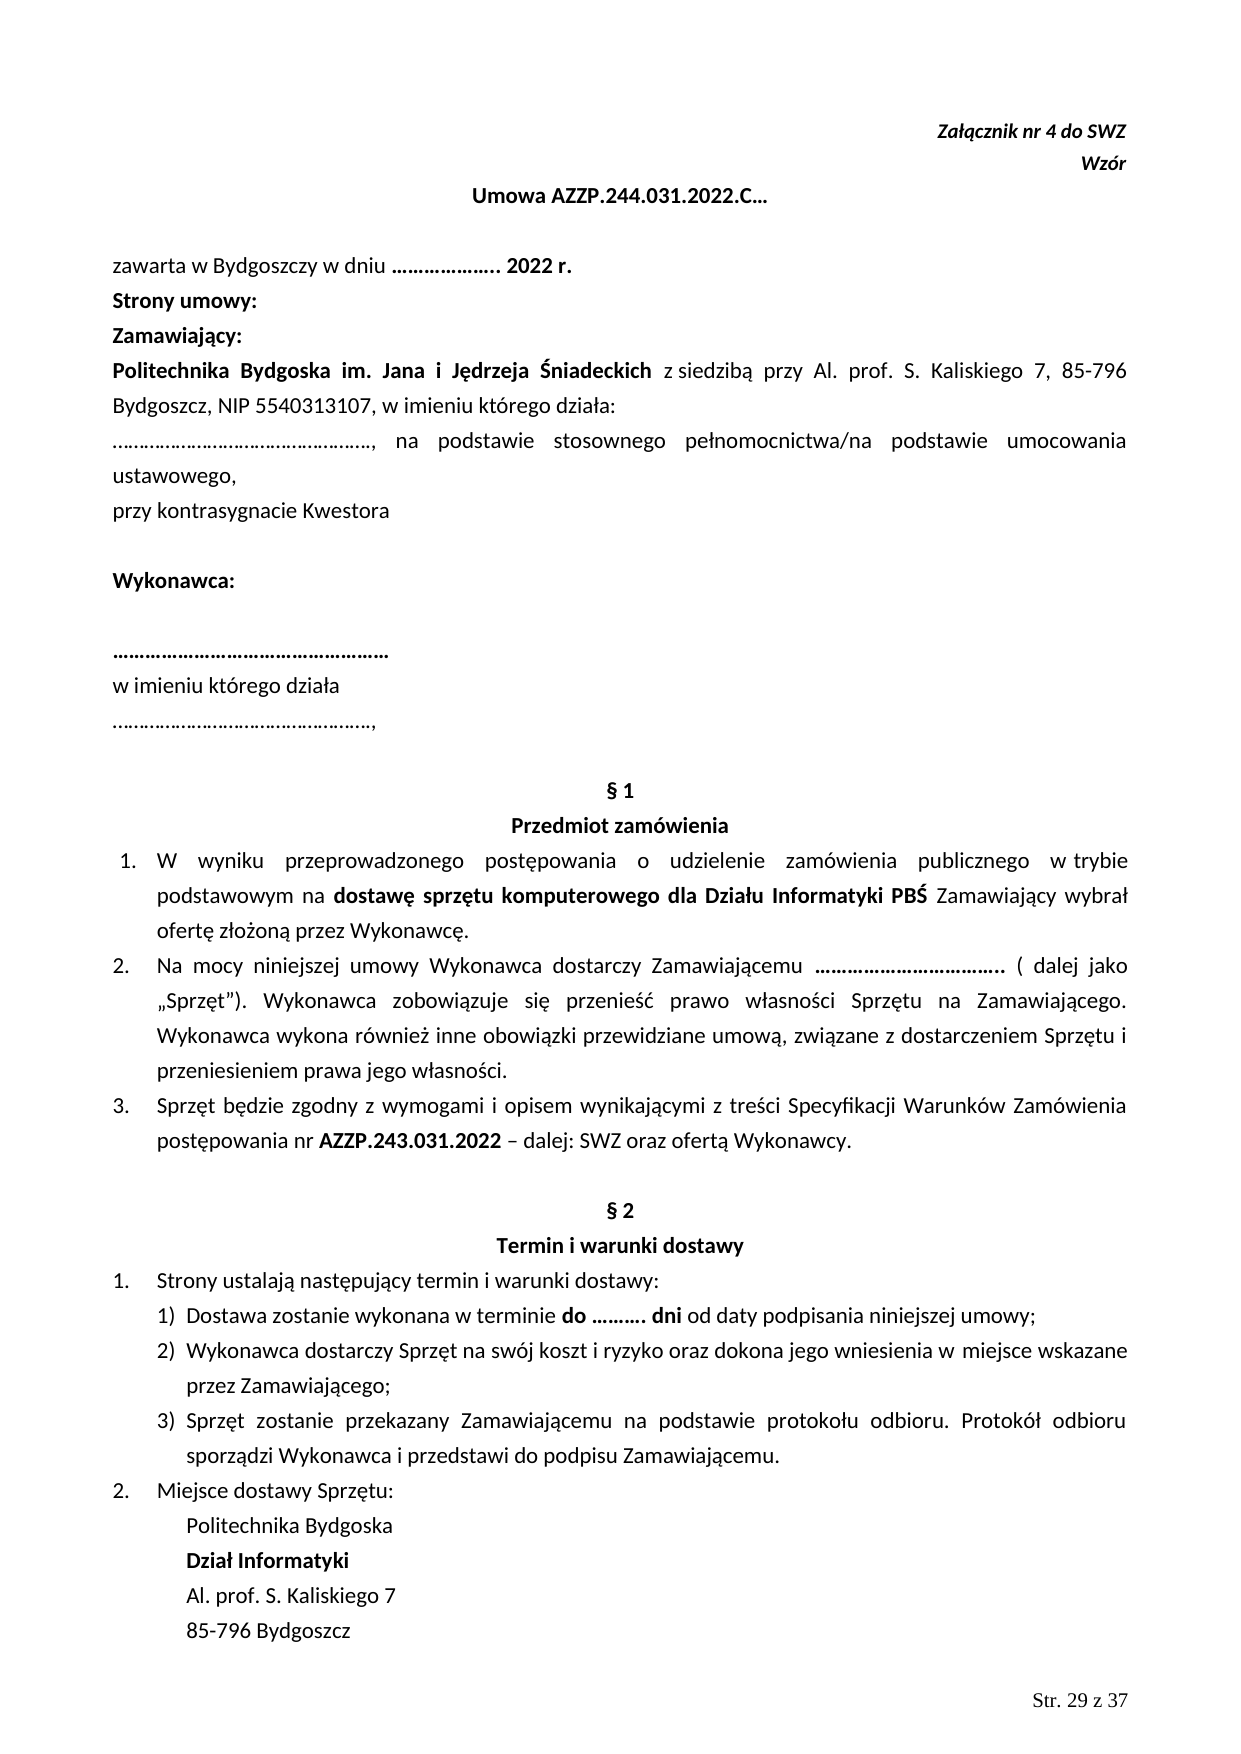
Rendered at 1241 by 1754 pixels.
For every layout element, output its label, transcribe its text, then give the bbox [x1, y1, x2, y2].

text Wykonawca: [112, 567, 1128, 595]
list Strony ustalają następujący termin i warunki dostawy: [112, 1267, 1128, 1295]
list Sprzęt będzie zgodny z wymogami i opisem wynikającymi z treści Specyfikacji Warunków Zamówienia postępowania nr AZZP.243.031.2022 – dalej: SWZ oraz ofertą Wykonawcy. [112, 1092, 1128, 1155]
text Politechnika Bydgoska im. Jana i Jędrzeja Śniadeckich z siedzibą przy Al. prof. S. Kaliskiego 7, 85-796 Bydgoszcz, NIP 5540313107, w imieniu którego działa: [112, 357, 1128, 420]
text 85-796 Bydgoszcz [186, 1617, 1128, 1645]
list W wyniku przeprowadzonego postępowania o udzielenie zamówienia publicznego w trybie podstawowym na dostawę sprzętu komputerowego dla Działu Informatyki PBŚ Zamawiający wybrał ofertę złożoną przez Wykonawcę. [119, 847, 1128, 945]
list Sprzęt zostanie przekazany Zamawiającemu na podstawie protokołu odbioru. Protokół odbioru sporządzi Wykonawca i przedstawi do podpisu Zamawiającemu. [157, 1407, 1128, 1470]
list Na mocy niniejszej umowy Wykonawca dostarczy Zamawiającemu …………………………….. ( dalej jako „Sprzęt”). Wykonawca zobowiązuje się przenieść prawo własności Sprzętu na Zamawiającego. Wykonawca wykona również inne obowiązki przewidziane umową, związane z dostarczeniem Sprzętu i przeniesieniem prawa jego własności. [112, 952, 1128, 1085]
text Strony umowy: [112, 287, 1128, 315]
text …………………………………………., na podstawie stosownego pełnomocnictwa/na podstawie umocowania ustawowego, [112, 427, 1128, 490]
text § 2 [112, 1197, 1128, 1225]
text w imieniu którego działa [112, 672, 1128, 700]
text przy kontrasygnacie Kwestora [112, 497, 1128, 525]
text § 1 [112, 777, 1128, 805]
list Dostawa zostanie wykonana w terminie do ………. dni od daty podpisania niniejszej umowy; [157, 1302, 1128, 1330]
text zawarta w Bydgoszczy w dniu ……………….. 2022 r. [112, 252, 1128, 280]
text Przedmiot zamówienia [112, 812, 1128, 840]
list Wykonawca dostarczy Sprzęt na swój koszt i ryzyko oraz dokona jego wniesienia w miejsce wskazane przez Zamawiającego; [157, 1337, 1128, 1400]
text Wzór [112, 150, 1128, 175]
text Politechnika Bydgoska [186, 1512, 1128, 1540]
text Termin i warunki dostawy [112, 1232, 1128, 1260]
text Załącznik nr 4 do SWZ [112, 118, 1128, 143]
text …………………………………………… [112, 637, 1128, 665]
list Miejsce dostawy Sprzętu: [112, 1477, 1128, 1505]
text Dział Informatyki [186, 1547, 1128, 1575]
text Al. prof. S. Kaliskiego 7 [186, 1582, 1128, 1610]
text Zamawiający: [112, 322, 1128, 350]
text …………………………………………., [112, 707, 1128, 735]
text Umowa AZZP.244.031.2022.C… [112, 182, 1128, 210]
